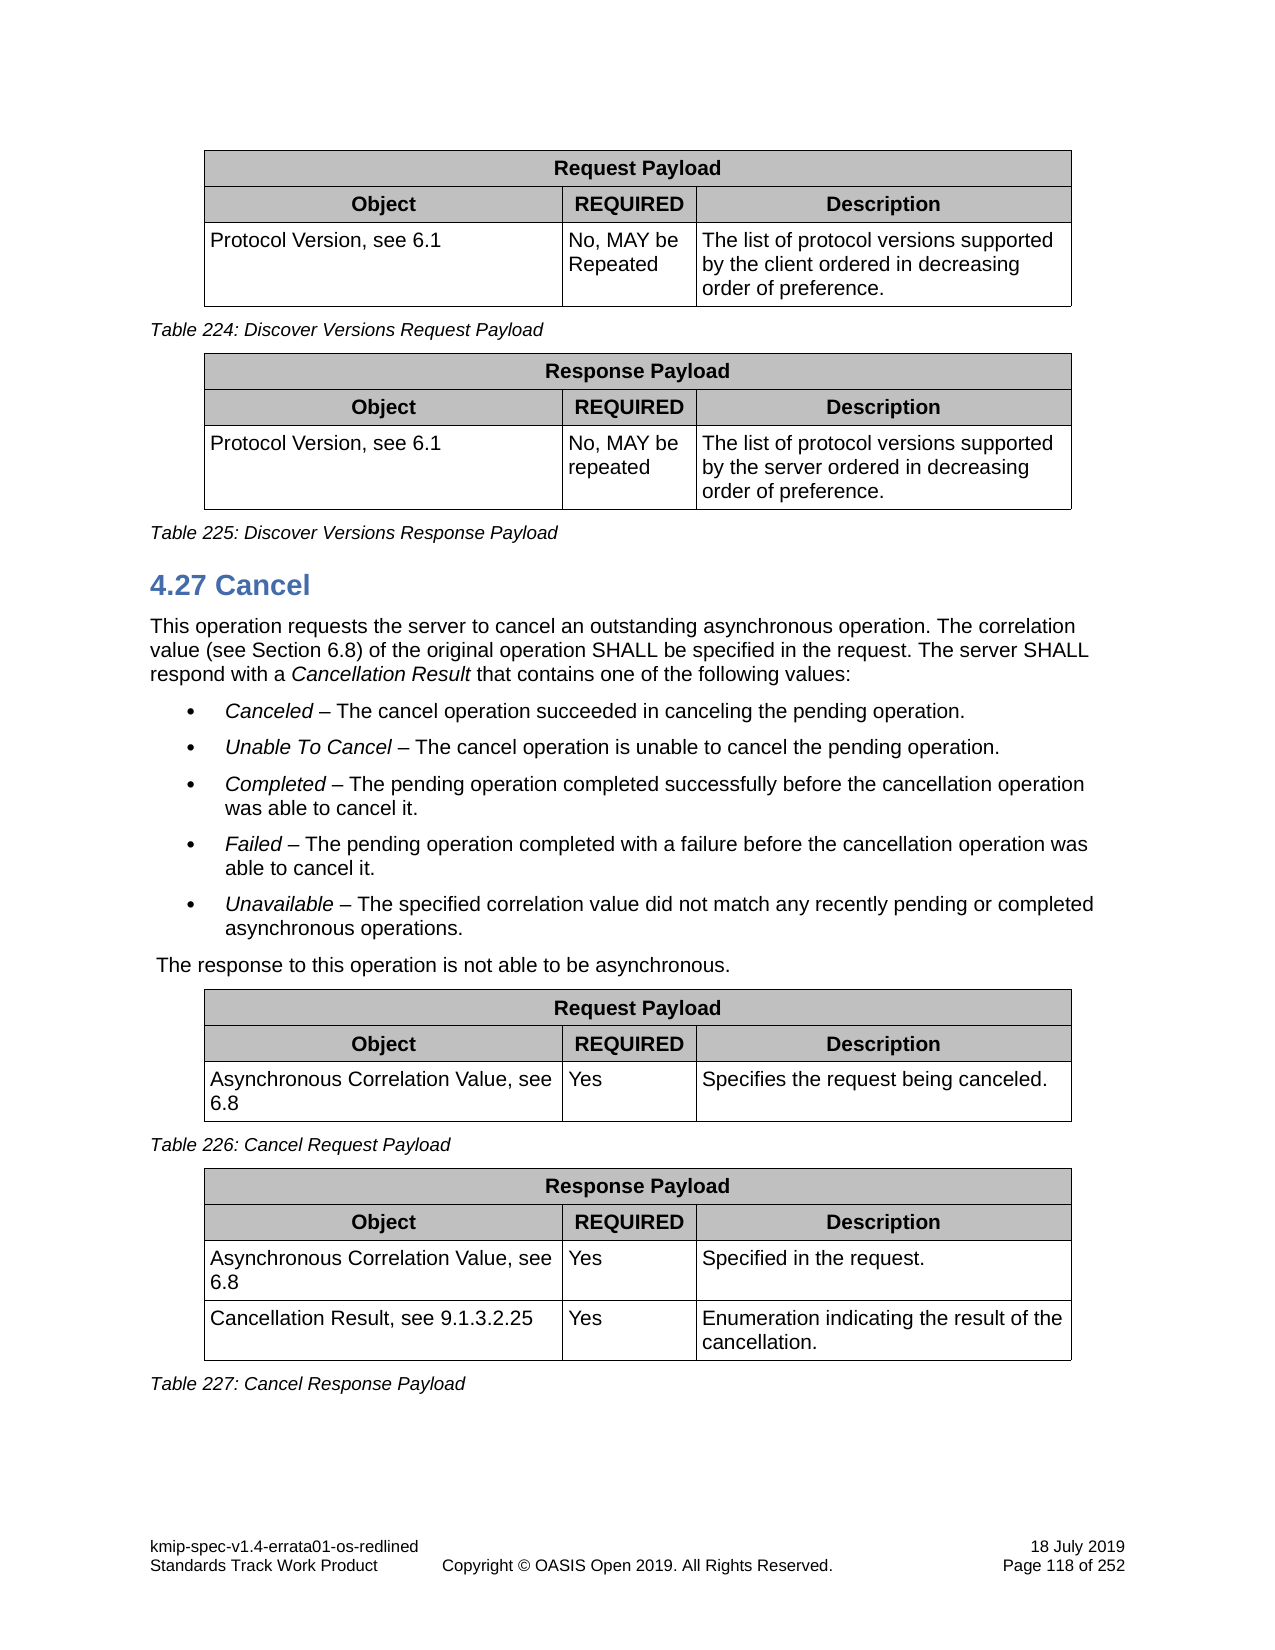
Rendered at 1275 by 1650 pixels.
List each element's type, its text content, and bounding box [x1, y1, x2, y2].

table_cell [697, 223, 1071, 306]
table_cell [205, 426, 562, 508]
text This operation requests the server to cancel an outstanding asynchronous operation. The correlation value (see Section 6.8) of the original operation SHALL be specified in the request. The server SHALL respond with a Cancellation Result that contains one of the following values: [150, 614, 1125, 686]
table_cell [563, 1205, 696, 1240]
list Unable To Cancel – The cancel operation is unable to cancel the pending operation. [187, 735, 1125, 759]
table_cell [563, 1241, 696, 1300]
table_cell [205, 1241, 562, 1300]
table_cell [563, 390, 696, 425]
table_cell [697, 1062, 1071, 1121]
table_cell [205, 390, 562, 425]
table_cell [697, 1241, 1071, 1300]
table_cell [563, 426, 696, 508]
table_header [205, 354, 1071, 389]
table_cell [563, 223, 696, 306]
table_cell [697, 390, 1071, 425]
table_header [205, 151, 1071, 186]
list Canceled – The cancel operation succeeded in canceling the pending operation. [187, 698, 1125, 722]
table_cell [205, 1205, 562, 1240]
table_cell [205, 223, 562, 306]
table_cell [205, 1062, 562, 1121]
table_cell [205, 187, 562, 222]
list Failed – The pending operation completed with a failure before the cancellation operation was able to cancel it. [187, 832, 1125, 880]
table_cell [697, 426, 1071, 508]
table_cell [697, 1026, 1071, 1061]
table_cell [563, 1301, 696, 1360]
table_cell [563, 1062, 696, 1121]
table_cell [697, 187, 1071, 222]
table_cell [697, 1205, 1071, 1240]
list Unavailable – The specified correlation value did not match any recently pending or completed asynchronous operations. [187, 892, 1125, 940]
list Completed – The pending operation completed successfully before the cancellation operation was able to cancel it. [187, 771, 1125, 819]
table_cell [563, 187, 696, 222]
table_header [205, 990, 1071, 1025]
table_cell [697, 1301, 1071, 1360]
text The response to this operation is not able to be asynchronous. [150, 953, 1125, 977]
subtitle Cancel [150, 568, 1125, 602]
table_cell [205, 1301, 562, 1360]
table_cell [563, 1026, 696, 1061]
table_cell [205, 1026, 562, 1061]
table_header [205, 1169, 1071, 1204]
